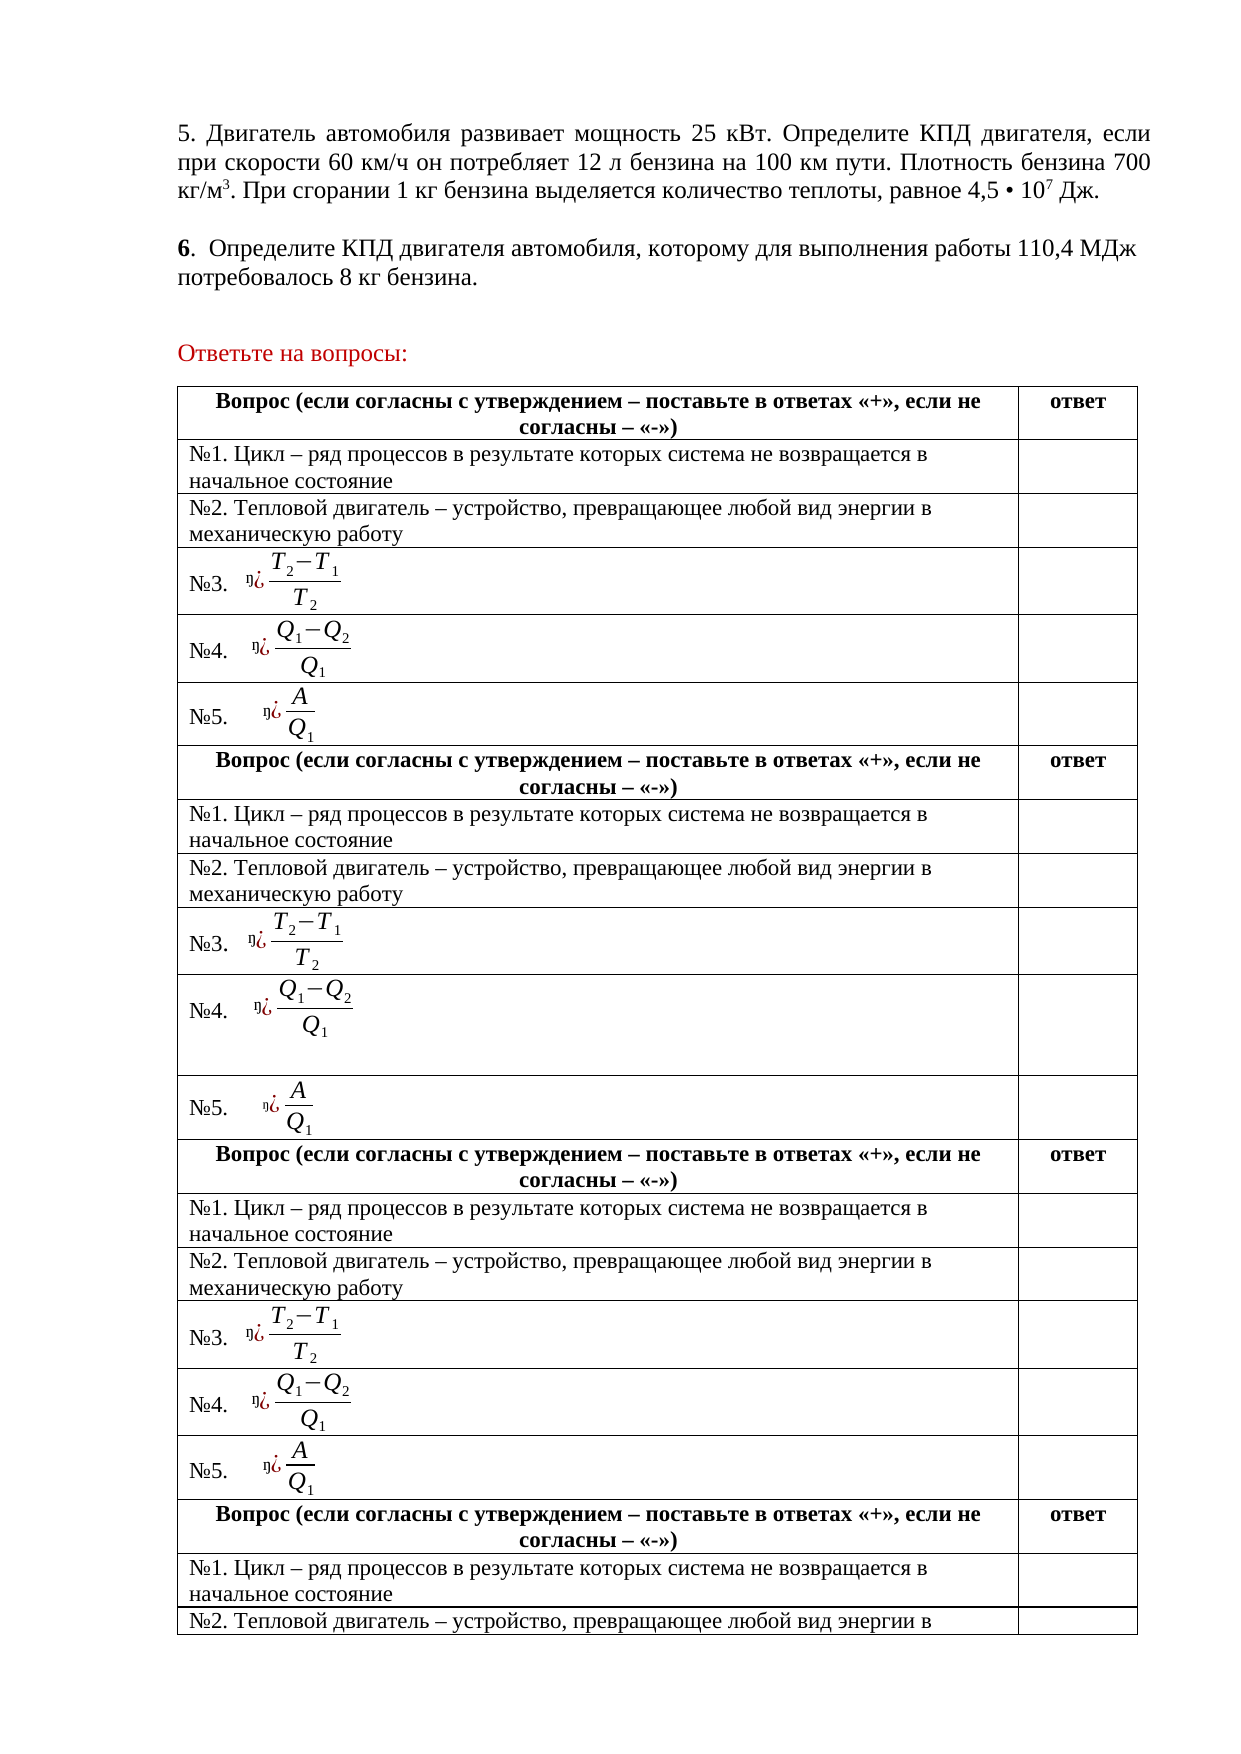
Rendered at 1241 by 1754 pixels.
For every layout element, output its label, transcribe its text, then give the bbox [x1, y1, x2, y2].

text Ответьте на вопросы: [177, 338, 1152, 367]
table_cell №5. ᵑ [178, 1436, 1018, 1499]
table_cell [1019, 494, 1137, 547]
table_header ответ [1019, 387, 1137, 439]
table_cell №4. ᵑ [178, 1369, 1018, 1435]
table_cell №4. ᵑ [178, 975, 1018, 1075]
table_cell №2. Тепловой двигатель – устройство, превращающее любой вид энергии в механическую работу [178, 494, 1018, 547]
table_cell №1. Цикл – ряд процессов в результате которых система не возвращается в начальное состояние [178, 1554, 1018, 1606]
table_cell [1019, 1194, 1137, 1247]
table_cell №1. Цикл – ряд процессов в результате которых система не возвращается в начальное состояние [178, 800, 1018, 853]
table_cell №5. ᵑ [178, 1076, 1018, 1139]
table_cell [1019, 1369, 1137, 1435]
table_cell [1019, 683, 1137, 745]
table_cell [178, 1608, 1018, 1634]
table_cell Вопрос (если согласны с утверждением – поставьте в ответах «+», если не согласны – «-») [178, 1500, 1018, 1553]
table_cell [1019, 1301, 1137, 1368]
table_cell №1. Цикл – ряд процессов в результате которых система не возвращается в начальное состояние [178, 1194, 1018, 1247]
table_cell №2. Тепловой двигатель – устройство, превращающее любой вид энергии в механическую работу [178, 854, 1018, 907]
table_cell ответ [1019, 1500, 1137, 1553]
table_cell [1019, 615, 1137, 682]
table_cell Вопрос (если согласны с утверждением – поставьте в ответах «+», если не согласны – «-») [178, 1140, 1018, 1193]
text 6. Определите КПД двигателя автомобиля, которому для выполнения работы 110,4 МДж потребовалось бензина. [177, 233, 1152, 291]
table_cell ответ [1019, 1140, 1137, 1193]
text 5. Двигатель автомобиля развивает мощность 25 кВт. Определите КПД двигателя, если при скорости он потребляет бензина на пути. Плотность бензина 700 кг/м3. При сгорании бензина выделяется количество теплоты, равное 4,5 • 107 Дж. [177, 118, 1152, 204]
table_cell №1. Цикл – ряд процессов в результате которых система не возвращается в начальное состояние [178, 440, 1018, 493]
table_cell [1019, 1554, 1137, 1606]
table_cell [1019, 800, 1137, 853]
table_cell №3. ᵑ [178, 1301, 1018, 1368]
table_cell №4. ᵑ [178, 615, 1018, 682]
table_cell №5. ᵑ [178, 683, 1018, 745]
table_cell №3. ᵑ [178, 548, 1018, 614]
table_cell Вопрос (если согласны с утверждением – поставьте в ответах «+», если не согласны – «-») [178, 746, 1018, 799]
table_cell №3. ᵑ [178, 908, 1018, 974]
table_cell [1019, 908, 1137, 974]
table_cell [1019, 1076, 1137, 1139]
table_header Вопрос (если согласны с утверждением – поставьте в ответах «+», если не согласны – «-») [178, 387, 1018, 439]
table_cell [1019, 548, 1137, 614]
table_cell [1019, 1436, 1137, 1499]
table_cell [1019, 975, 1137, 1075]
table_cell [1019, 440, 1137, 493]
table_cell №2. Тепловой двигатель – устройство, превращающее любой вид энергии в механическую работу [178, 1248, 1018, 1300]
table_cell ответ [1019, 746, 1137, 799]
table_cell [1019, 1608, 1137, 1634]
table_cell [1019, 854, 1137, 907]
table_cell [1019, 1248, 1137, 1300]
